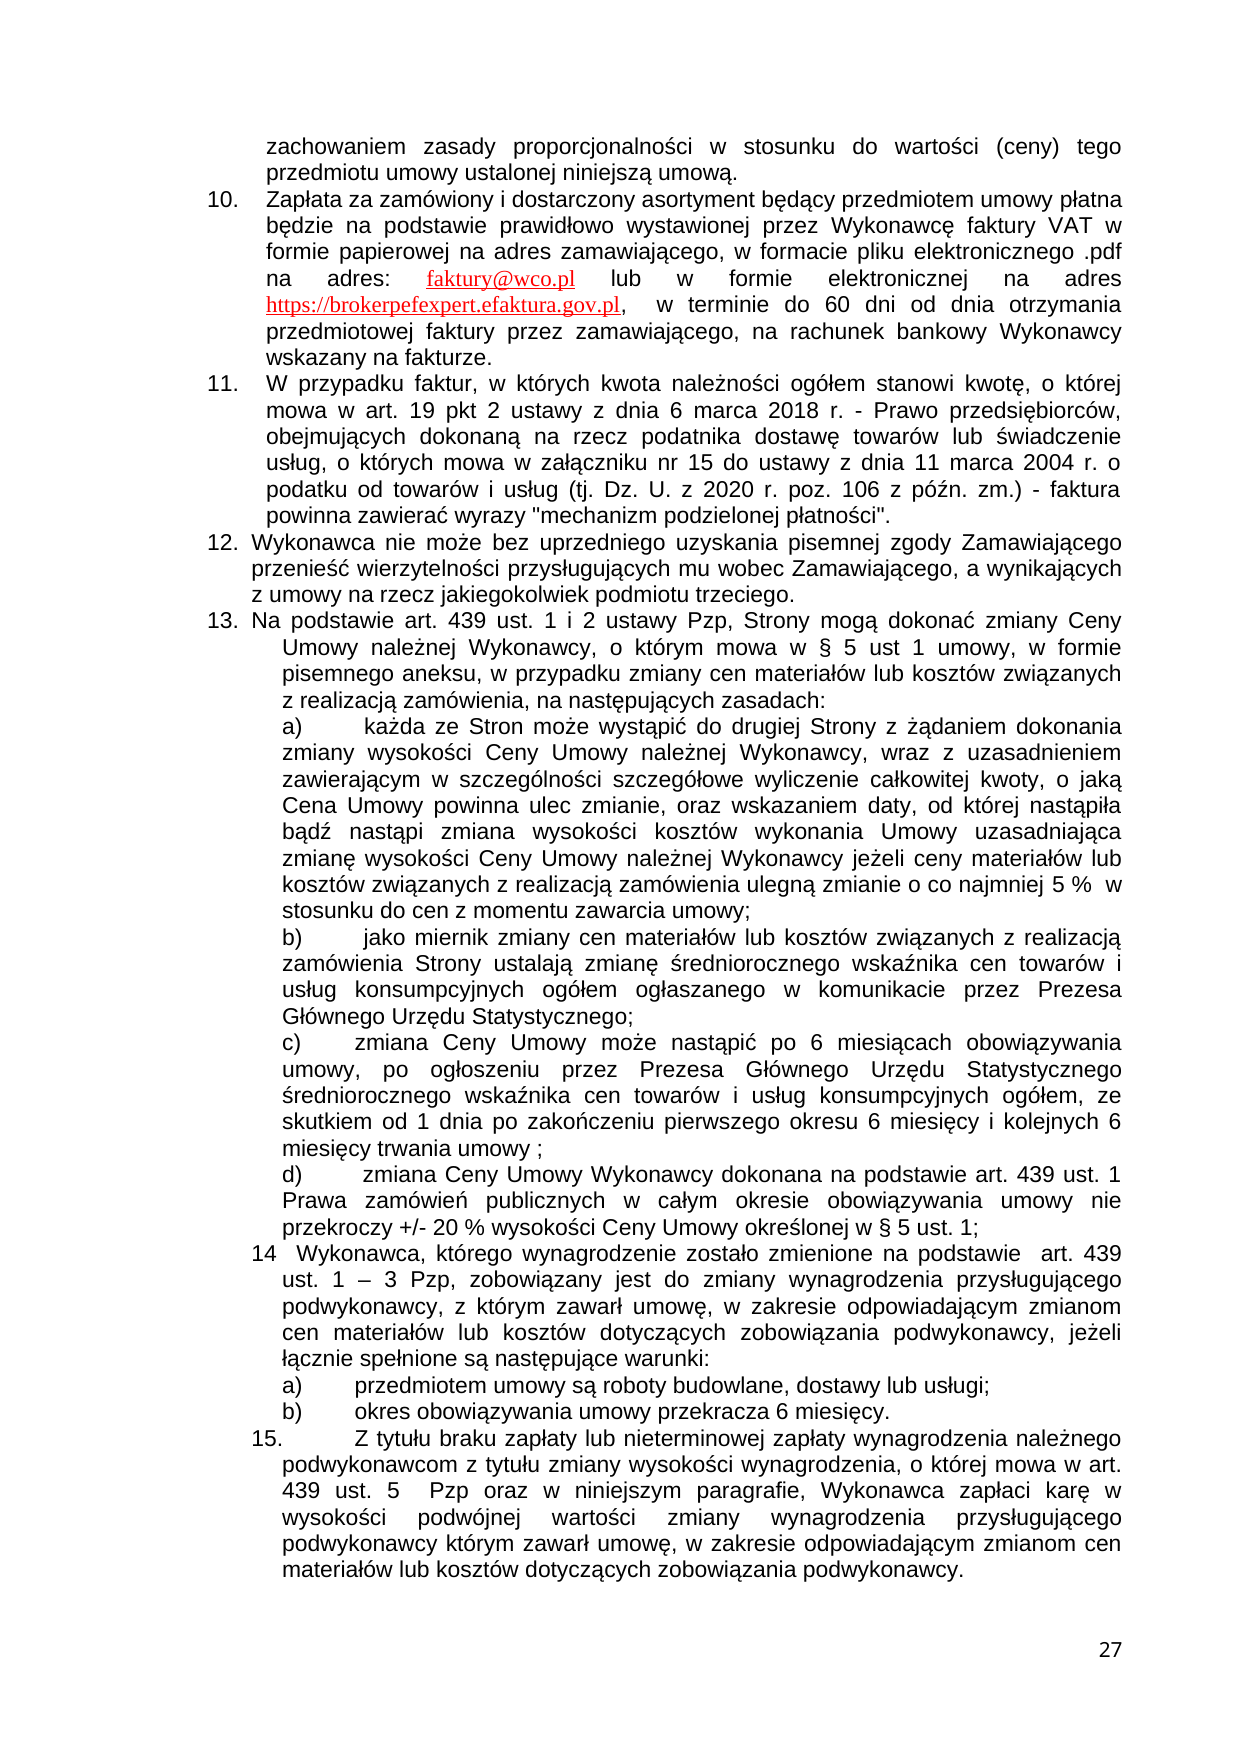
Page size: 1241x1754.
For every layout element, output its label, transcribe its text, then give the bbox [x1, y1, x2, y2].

list Na podstawie art. 439 ust. 1 i 2 ustawy Pzp, Strony mogą dokonać zmiany Ceny Umowy należnej Wykonawcy, o którym mowa w § 5 ust 1 umowy, w formie pisemnego aneksu, w przypadku zmiany cen materiałów lub kosztów związanych z realizacją zamówienia, na następujących zasadach: [207, 607, 1122, 713]
list 15. Z tytułu braku zapłaty lub nieterminowej zapłaty wynagrodzenia należnego podwykonawcom z tytułu zmiany wysokości wynagrodzenia, o której mowa w art. 439 ust. 5 Pzp oraz w niniejszym paragrafie, Wykonawca zapłaci karę w wysokości podwójnej wartości zmiany wynagrodzenia przysługującego podwykonawcy którym zawarł umowę, w zakresie odpowiadającym zmianom cen materiałów lub kosztów dotyczących zobowiązania podwykonawcy. [251, 1424, 1122, 1583]
list 14 Wykonawca, którego wynagrodzenie zostało zmienione na podstawie art. 439 ust. 1 – 3 Pzp, zobowiązany jest do zmiany wynagrodzenia przysługującego podwykonawcy, z którym zawarł umowę, w zakresie odpowiadającym zmianom cen materiałów lub kosztów dotyczących zobowiązania podwykonawcy, jeżeli łącznie spełnione są następujące warunki: [251, 1240, 1122, 1372]
list a) przedmiotem umowy są roboty budowlane, dostawy lub usługi; [282, 1372, 1122, 1398]
list Zapłata za zamówiony i dostarczony asortyment będący przedmiotem umowy płatna będzie na podstawie prawidłowo wystawionej przez Wykonawcę faktury VAT w formie papierowej na adres zamawiającego, w formacie pliku elektronicznego .pdf na adres: faktury@wco.pl lub w formie elektronicznej na adres https://brokerpefexpert.efaktura.gov.pl, w terminie do 60 dni od dnia otrzymania przedmiotowej faktury przez zamawiającego, na rachunek bankowy Wykonawcy wskazany na fakturze. [207, 186, 1122, 370]
list Wykonawca nie może bez uprzedniego uzyskania pisemnej zgody Zamawiającego przenieść wierzytelności przysługujących mu wobec Zamawiającego, a wynikających z umowy na rzecz jakiegokolwiek podmiotu trzeciego. [207, 528, 1122, 607]
list d) zmiana Ceny Umowy Wykonawcy dokonana na podstawie art. 439 ust. 1 Prawa zamówień publicznych w całym okresie obowiązywania umowy nie przekroczy +/- 20 % wysokości Ceny Umowy określonej w § 5 ust. 1; [282, 1161, 1122, 1240]
list W przypadku faktur, w których kwota należności ogółem stanowi kwotę, o której mowa w art. 19 pkt 2 ustawy z dnia 6 marca 2018 r. - Prawo przedsiębiorców, obejmujących dokonaną na rzecz podatnika dostawę towarów lub świadczenie usług, o których mowa w załączniku nr 15 do ustawy z dnia 11 marca 2004 r. o podatku od towarów i usług (tj. Dz. U. z 2020 r. poz. 106 z późn. zm.) - faktura powinna zawierać wyrazy "mechanizm podzielonej płatności". [207, 370, 1122, 528]
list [207, 133, 1122, 186]
list b) jako miernik zmiany cen materiałów lub kosztów związanych z realizacją zamówienia Strony ustalają zmianę średniorocznego wskaźnika cen towarów i usług konsumpcyjnych ogółem ogłaszanego w komunikacie przez Prezesa Głównego Urzędu Statystycznego; [282, 924, 1122, 1029]
list b) okres obowiązywania umowy przekracza 6 miesięcy. [282, 1398, 1122, 1424]
list a) każda ze Stron może wystąpić do drugiej Strony z żądaniem dokonania zmiany wysokości Ceny Umowy należnej Wykonawcy, wraz z uzasadnieniem zawierającym w szczególności szczegółowe wyliczenie całkowitej kwoty, o jaką Cena Umowy powinna ulec zmianie, oraz wskazaniem daty, od której nastąpiła bądź nastąpi zmiana wysokości kosztów wykonania Umowy uzasadniająca zmianę wysokości Ceny Umowy należnej Wykonawcy jeżeli ceny materiałów lub kosztów związanych z realizacją zamówienia ulegną zmianie o co najmniej 5 % w stosunku do cen z momentu zawarcia umowy; [282, 713, 1122, 924]
list c) zmiana Ceny Umowy może nastąpić po 6 miesiącach obowiązywania umowy, po ogłoszeniu przez Prezesa Głównego Urzędu Statystycznego średniorocznego wskaźnika cen towarów i usług konsumpcyjnych ogółem, ze skutkiem od 1 dnia po zakończeniu pierwszego okresu 6 miesięcy i kolejnych 6 miesięcy trwania umowy ; [282, 1029, 1122, 1161]
